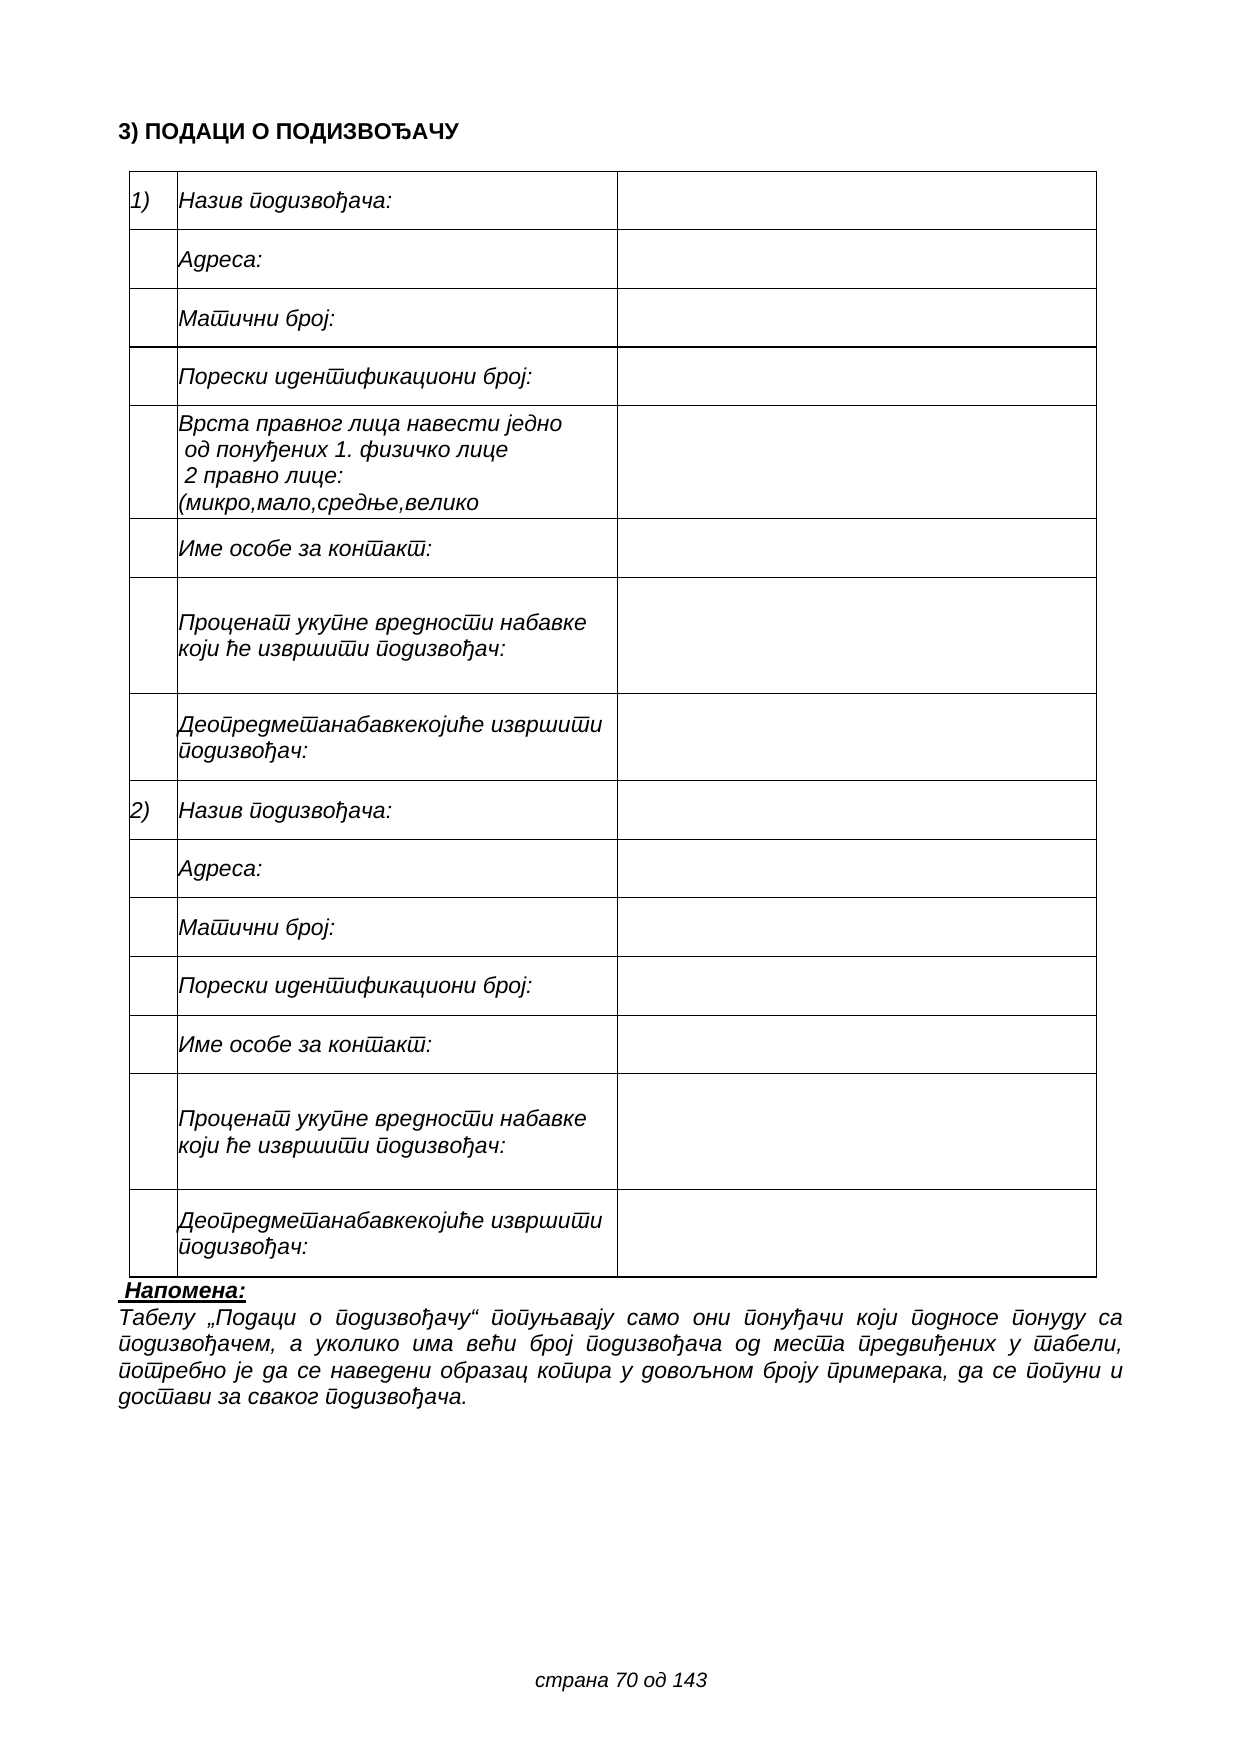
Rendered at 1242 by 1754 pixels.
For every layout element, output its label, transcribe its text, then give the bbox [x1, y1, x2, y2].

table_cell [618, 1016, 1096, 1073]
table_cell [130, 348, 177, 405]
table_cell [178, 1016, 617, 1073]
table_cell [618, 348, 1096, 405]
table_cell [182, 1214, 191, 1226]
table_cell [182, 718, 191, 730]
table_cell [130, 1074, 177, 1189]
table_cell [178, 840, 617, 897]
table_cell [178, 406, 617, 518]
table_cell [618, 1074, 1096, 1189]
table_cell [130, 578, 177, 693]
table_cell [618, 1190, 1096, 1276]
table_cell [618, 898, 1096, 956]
text 3) ПОДАЦИ О ПОДИЗВОЂАЧУ [118, 118, 1123, 144]
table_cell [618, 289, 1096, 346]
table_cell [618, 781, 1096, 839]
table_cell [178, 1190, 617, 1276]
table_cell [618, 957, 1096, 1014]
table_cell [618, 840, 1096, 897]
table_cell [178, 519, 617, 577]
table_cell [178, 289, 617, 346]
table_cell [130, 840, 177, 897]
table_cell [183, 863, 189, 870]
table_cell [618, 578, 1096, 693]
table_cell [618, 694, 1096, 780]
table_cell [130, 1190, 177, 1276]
text Напомена: [118, 1277, 1123, 1304]
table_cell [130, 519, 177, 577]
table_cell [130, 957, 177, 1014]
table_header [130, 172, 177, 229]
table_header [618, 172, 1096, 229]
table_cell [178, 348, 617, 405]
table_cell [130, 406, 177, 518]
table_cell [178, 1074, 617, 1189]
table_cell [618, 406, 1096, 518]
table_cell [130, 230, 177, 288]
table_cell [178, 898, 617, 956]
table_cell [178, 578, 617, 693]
text Табелу „Подаци о подизвођачу“ попуњавају само они понуђачи који подносе понуду са подизвођачем, а уколико има већи број подизвођача од места предвиђених у табели, потребно је да се наведени образац копира у довољном броју примерака, да се попуни и достави за сваког подизвођача. [118, 1304, 1123, 1409]
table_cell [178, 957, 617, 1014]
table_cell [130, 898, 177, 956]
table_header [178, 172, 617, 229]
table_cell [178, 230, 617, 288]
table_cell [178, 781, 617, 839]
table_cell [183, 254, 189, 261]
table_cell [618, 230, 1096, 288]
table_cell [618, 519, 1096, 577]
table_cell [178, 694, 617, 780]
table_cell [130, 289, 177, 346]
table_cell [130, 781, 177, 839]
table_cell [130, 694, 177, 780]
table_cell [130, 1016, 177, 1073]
